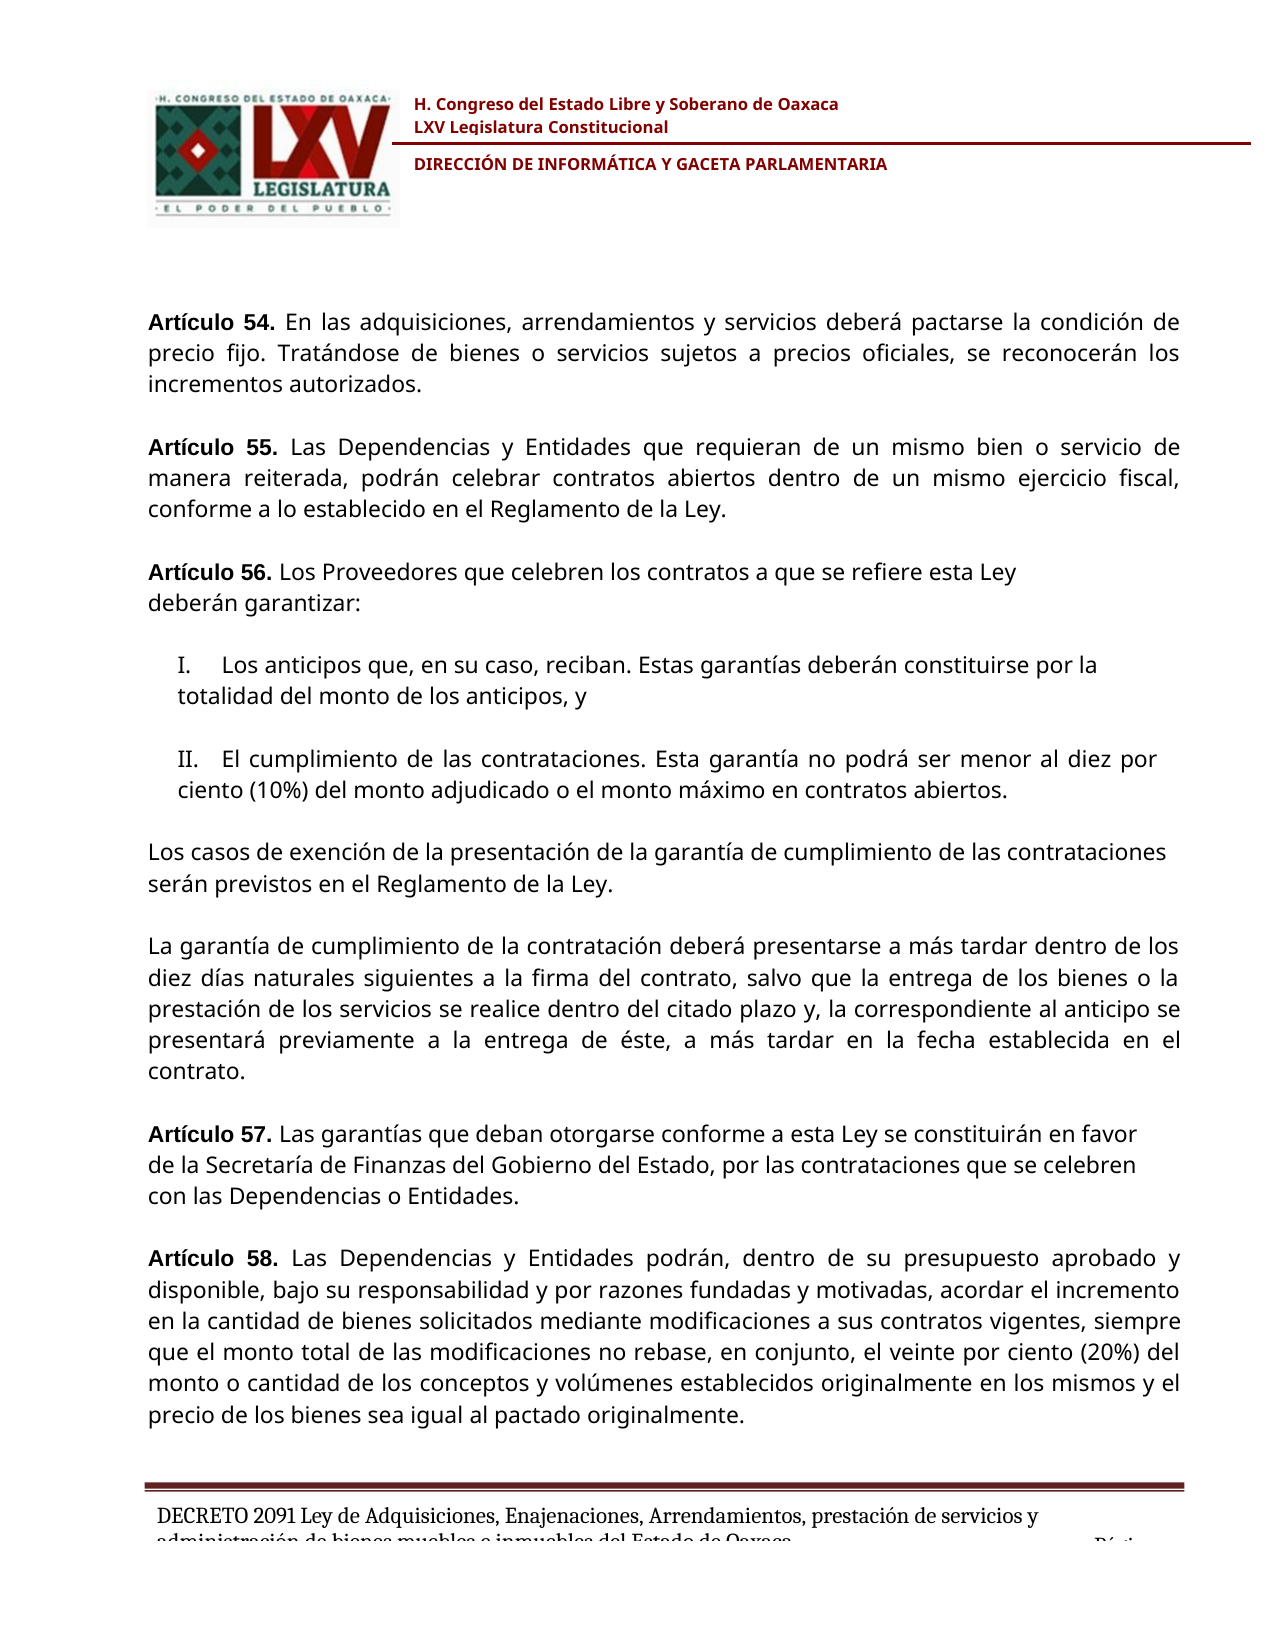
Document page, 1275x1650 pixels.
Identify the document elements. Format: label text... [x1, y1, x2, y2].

list El cumplimiento de las contrataciones. Esta garantía no podrá ser menor al diez por ciento (10%) del monto adjudicado o el monto máximo en contratos abiertos. [177, 743, 1181, 805]
text Los casos de exención de la presentación de la garantía de cumplimiento de las contrataciones serán previstos en el Reglamento de la Ley. [148, 836, 1182, 899]
text La garantía de cumplimiento de la contratación deberá presentarse a más tardar dentro de los diez días naturales siguientes a la firma del contrato, salvo que la entrega de los bienes o la prestación de los servicios se realice dentro del citado plazo y, la correspondiente al anticipo se presentará previamente a la entrega de éste, a más tardar en la fecha establecida en el contrato. [148, 930, 1181, 1086]
text Artículo 56. Los Proveedores que celebren los contratos a que se refiere esta Ley deberán garantizar: [148, 556, 1077, 618]
text Artículo 54. En las adquisiciones, arrendamientos y servicios deberá pactarse la condición de precio fijo. Tratándose de bienes o servicios sujetos a precios oficiales, se reconocerán los incrementos autorizados. [148, 306, 1181, 399]
text Artículo 55. Las Dependencias y Entidades que requieran de un mismo bien o servicio de manera reiterada, podrán celebrar contratos abiertos dentro de un mismo ejercicio fiscal, conforme a lo establecido en el Reglamento de la Ley. [148, 431, 1181, 524]
text Artículo 57. Las garantías que deban otorgarse conforme a esta Ley se constituirán en favor de la Secretaría de Finanzas del Gobierno del Estado, por las contrataciones que se celebren con las Dependencias o Entidades. [148, 1118, 1150, 1211]
text Artículo 58. Las Dependencias y Entidades podrán, dentro de su presupuesto aprobado y disponible, bajo su responsabilidad y por razones fundadas y motivadas, acordar el incremento en la cantidad de bienes solicitados mediante modificaciones a sus contratos vigentes, siempre que el monto total de las modificaciones no rebase, en conjunto, el veinte por ciento (20%) del monto o cantidad de los conceptos y volúmenes establecidos originalmente en los mismos y el precio de los bienes sea igual al pactado originalmente. [148, 1242, 1181, 1430]
list Los anticipos que, en su caso, reciban. Estas garantías deberán constituirse por la totalidad del monto de los anticipos, y [177, 649, 1181, 712]
picture [146, 80, 400, 228]
